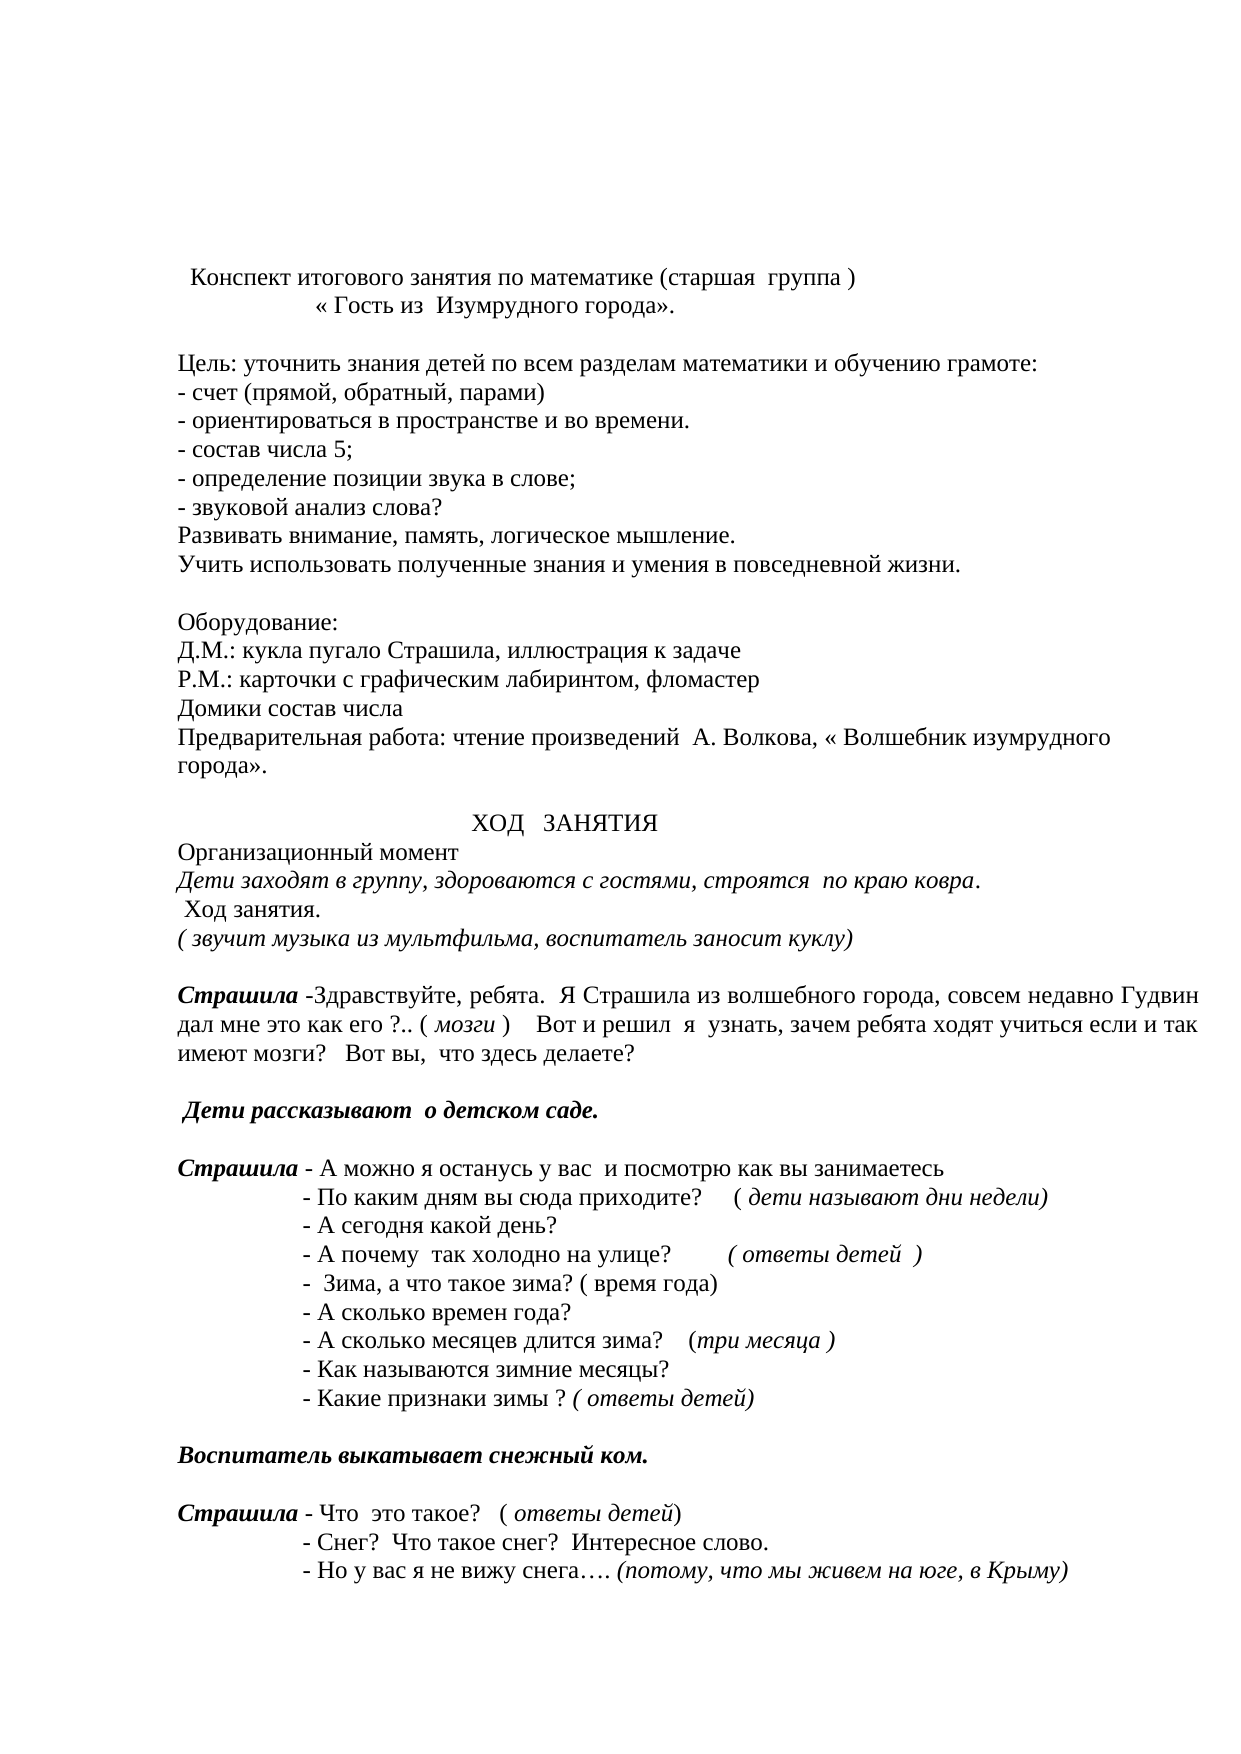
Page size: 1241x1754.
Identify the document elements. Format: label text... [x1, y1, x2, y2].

text Дети заходят в группу, здороваются с гостями, строятся по краю ковра. [177, 866, 1200, 894]
text Организационный момент [177, 837, 1200, 866]
text - А почему так холодно на улице? ( ответы детей ) [177, 1239, 1200, 1268]
text Страшила -Здравствуйте, ребята. Я Страшила из волшебного города, совсем недавно Гудвин дал мне это как его ?.. ( мозги ) Вот и решил я узнать, зачем ребята ходят учиться если и так имеют мозги? Вот вы, что здесь делаете? [177, 981, 1200, 1067]
text Страшила - А можно я останусь у вас и посмотрю как вы занимаетесь [177, 1153, 1200, 1182]
text - Но у вас я не вижу снега…. (потому, что мы живем на юге, в Крыму) [177, 1556, 1200, 1584]
text Конспект итогового занятия по математике (старшая группа ) [177, 262, 1200, 291]
text Ход занятия. [177, 894, 1200, 923]
text Домики состав числа [177, 693, 1200, 722]
text ХОД ЗАНЯТИЯ [177, 808, 1200, 837]
text - А сегодня какой день? [177, 1211, 1200, 1239]
text Дети рассказывают о детском саде. [177, 1096, 1200, 1124]
text Учить использовать полученные знания и умения в повседневной жизни. [177, 549, 1200, 578]
text - По каким дням вы сюда приходите? ( дети называют дни недели) [177, 1182, 1200, 1211]
text Воспитатель выкатывает снежный ком. [177, 1441, 1200, 1469]
text ( звучит музыка из мультфильма, воспитатель заносит куклу) [177, 923, 1200, 952]
text Оборудование: [177, 607, 1200, 636]
text - состав числа 5; [177, 434, 1200, 463]
text - Снег? Что такое снег? Интересное слово. [177, 1527, 1200, 1556]
text - счет (прямой, обратный, парами) [177, 377, 1200, 406]
text - Как называются зимние месяцы? [177, 1354, 1200, 1383]
text - А сколько времен года? [177, 1297, 1200, 1326]
text Цель: уточнить знания детей по всем разделам математики и обучению грамоте: [177, 348, 1200, 377]
text Р.М.: карточки с графическим лабиринтом, фломастер [177, 664, 1200, 693]
text - определение позиции звука в слове; [177, 463, 1200, 492]
text Развивать внимание, память, логическое мышление. [177, 521, 1200, 549]
text Д.М.: кукла пугало Страшила, иллюстрация к задаче [177, 636, 1200, 664]
text - А сколько месяцев длится зима? (три месяца ) [177, 1326, 1200, 1354]
text Предварительная работа: чтение произведений А. Волкова, « Волшебник изумрудного города». [177, 722, 1200, 779]
text - ориентироваться в пространстве и во времени. [177, 406, 1200, 434]
text - Зима, а что такое зима? ( время года) [177, 1268, 1200, 1297]
text « Гость из Изумрудного города». [177, 291, 1200, 319]
text - Какие признаки зимы ? ( ответы детей) [177, 1383, 1200, 1412]
text Страшила - Что это такое? ( ответы детей) [177, 1498, 1200, 1527]
text - звуковой анализ слова? [177, 492, 1200, 521]
